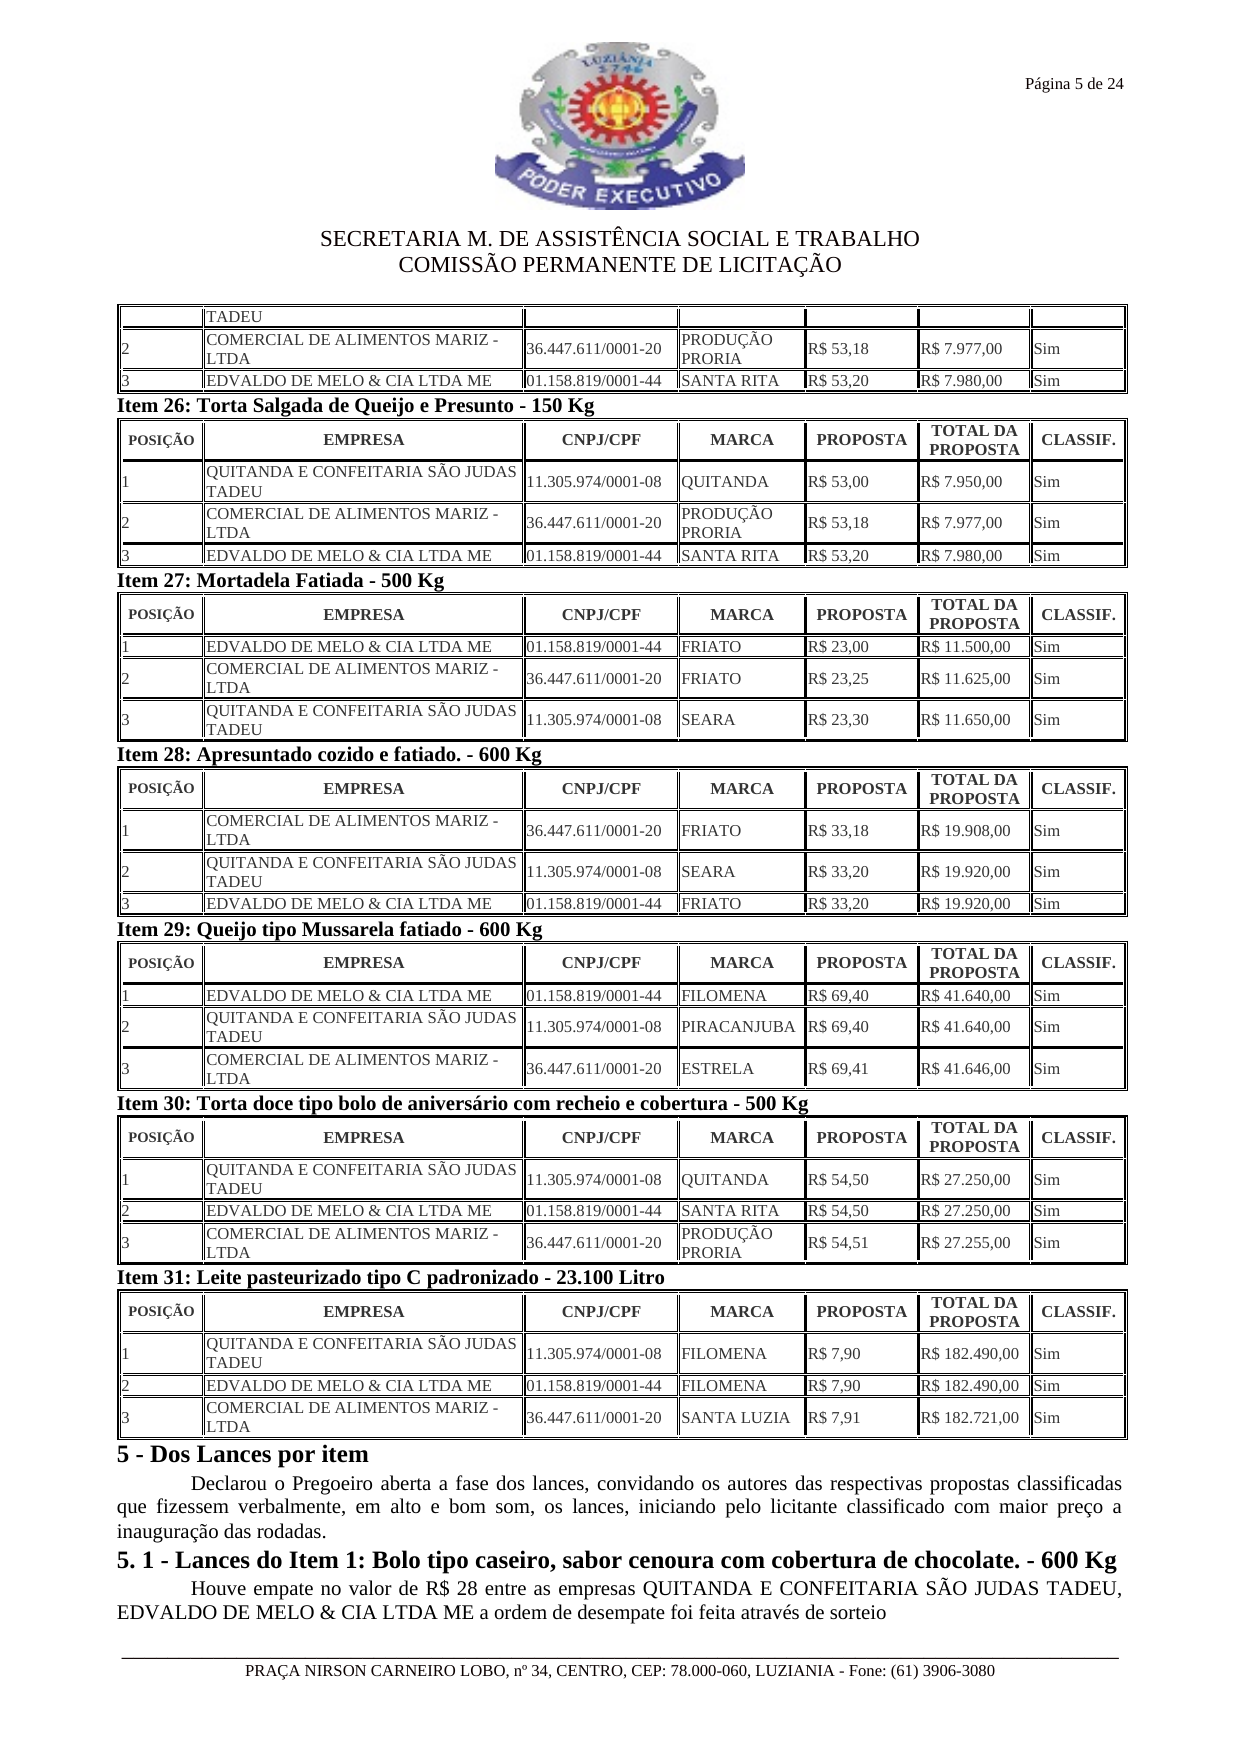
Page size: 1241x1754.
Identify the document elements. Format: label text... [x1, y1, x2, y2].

table_cell 2 [119, 501, 204, 542]
table_cell Sim [1031, 307, 1124, 326]
table_cell 11.305.974/0001-08 [524, 307, 679, 326]
table_header MARCA [679, 421, 805, 459]
table_cell 11.305.974/0001-08 [526, 462, 677, 501]
table_cell Sim [1033, 326, 1125, 368]
table_cell COMERCIAL DE ALIMENTOS MARIZ - LTDA [204, 1220, 524, 1262]
table_header MARCA [679, 944, 805, 982]
table_cell Sim [1033, 459, 1124, 501]
table_cell 36.447.611/0001-20 [524, 1224, 679, 1262]
table_cell Sim [1031, 1220, 1125, 1262]
table_header CNPJ/CPF [524, 421, 679, 459]
table_header CLASSIF. [1031, 944, 1124, 982]
table_header TOTAL DA PROPOSTA [918, 1291, 1031, 1331]
table_cell SANTA RITA [680, 1202, 804, 1220]
table_cell QUITANDA E CONFEITARIA SÃO JUDAS TADEU [205, 462, 522, 501]
table_header POSIÇÃO [121, 421, 204, 459]
table_cell 1 [119, 808, 204, 849]
table_cell R$ 23,25 [807, 659, 917, 697]
table_cell SANTA RITA [679, 545, 805, 564]
table_cell R$ 69,40 [807, 1008, 917, 1046]
table_cell QUITANDA [679, 307, 805, 326]
table_cell QUITANDA E CONFEITARIA SÃO JUDAS TADEU [204, 697, 524, 739]
table_cell 3 [121, 542, 204, 564]
table_cell Sim [1031, 656, 1126, 697]
table_cell R$ 53,00 [807, 462, 917, 501]
table_cell R$ 7,91 [805, 1398, 918, 1436]
table_cell Sim [1033, 1373, 1125, 1395]
table_cell R$ 11.500,00 [920, 637, 1029, 656]
table_cell 11.305.974/0001-08 [526, 1008, 677, 1046]
table_cell 3 [119, 891, 204, 913]
table_cell 3 [119, 368, 204, 390]
table_cell R$ 54,51 [805, 1224, 918, 1262]
table_cell COMERCIAL DE ALIMENTOS MARIZ - LTDA [205, 811, 522, 849]
table_cell 2 [121, 326, 202, 368]
table_header CLASSIF. [1031, 1293, 1124, 1331]
table_cell R$ 33,20 [807, 853, 917, 891]
table_cell SEARA [680, 853, 804, 891]
table_cell 36.447.611/0001-20 [526, 330, 677, 368]
table_cell R$ 33,18 [807, 811, 917, 849]
text Declarou o Pregoeiro aberta a fase dos lances, convidando os autores das respectivas propostas classificadas que fizessem verbalmente, em alto e bom som, os lances, iniciando pelo licitante classificado com maior preço a inauguração das rodadas. [117, 1470, 1123, 1543]
table_cell 01.158.819/0001-44 [526, 1376, 677, 1395]
table_cell Sim [1031, 1046, 1124, 1088]
text Item 29: Queijo tipo Mussarela fatiado - 600 Kg [117, 917, 1123, 941]
table_header PROPOSTA [805, 942, 918, 982]
table_cell R$ 19.908,00 [920, 811, 1029, 849]
table_cell 1 [119, 1331, 204, 1372]
table_header CNPJ/CPF [524, 944, 679, 982]
text 5 - Dos Lances por item [117, 1440, 1123, 1468]
table_cell COMERCIAL DE ALIMENTOS MARIZ - LTDA [205, 659, 522, 697]
table_cell 11.305.974/0001-08 [526, 853, 677, 891]
table_cell COMERCIAL DE ALIMENTOS MARIZ - LTDA [205, 330, 522, 368]
table_cell 3 [119, 1395, 204, 1436]
table_cell 01.158.819/0001-44 [524, 894, 679, 913]
table_cell 36.447.611/0001-20 [526, 504, 677, 542]
table_header CLASSIF. [1031, 421, 1124, 459]
table_header CNPJ/CPF [524, 595, 679, 633]
table_cell R$ 7.980,00 [918, 542, 1031, 564]
table_cell FILOMENA [680, 1376, 804, 1395]
table_cell QUITANDA E CONFEITARIA SÃO JUDAS TADEU [205, 853, 522, 891]
table_cell SANTA RITA [679, 371, 805, 390]
table_cell ESTRELA [679, 1049, 805, 1088]
table_cell 3 [121, 697, 204, 739]
table_cell PIRACANJUBA [680, 1008, 804, 1046]
table_cell Sim [1033, 1005, 1125, 1046]
text 5. 1 - Lances do Item 1: Bolo tipo caseiro, sabor cenoura com cobertura de chocolate. - 600 Kg [117, 1545, 1123, 1573]
table_header EMPRESA [204, 593, 524, 633]
table_cell R$ 7.980,00 [918, 368, 1031, 390]
table_header PROPOSTA [805, 768, 918, 808]
table_cell Sim [1033, 633, 1125, 656]
table_cell EDVALDO DE MELO & CIA LTDA ME [205, 985, 522, 1004]
table_cell 1 [121, 307, 204, 326]
table_cell 2 [121, 1373, 202, 1395]
table_cell FRIATO [680, 811, 804, 849]
table_header PROPOSTA [805, 1117, 918, 1156]
table_cell R$ 7,90 [807, 1376, 917, 1395]
table_cell R$ 41.646,00 [918, 1046, 1031, 1088]
table_cell R$ 23,00 [807, 637, 917, 656]
table_cell R$ 11.650,00 [918, 697, 1031, 739]
table_header POSIÇÃO [121, 770, 204, 808]
table_cell R$ 27.255,00 [918, 1220, 1031, 1262]
table_cell R$ 53,20 [805, 371, 918, 390]
table_cell 2 [121, 1005, 202, 1046]
table_cell 01.158.819/0001-44 [524, 545, 679, 564]
table_header POSIÇÃO [121, 944, 204, 982]
table_header CNPJ/CPF [524, 1118, 679, 1156]
table_cell COMERCIAL DE ALIMENTOS MARIZ - LTDA [204, 1395, 524, 1436]
table_cell R$ 41.640,00 [920, 985, 1029, 1004]
table_cell R$ 53,00 [805, 305, 918, 326]
table_header PROPOSTA [805, 1291, 918, 1331]
table_header EMPRESA [204, 942, 524, 982]
table_cell R$ 54,50 [807, 1160, 917, 1198]
text Item 30: Torta doce tipo bolo de aniversário com recheio e cobertura - 500 Kg [117, 1091, 1123, 1115]
table_cell Sim [1033, 982, 1124, 1004]
table_cell Sim [1033, 1156, 1125, 1198]
table_cell 01.158.819/0001-44 [524, 371, 679, 390]
table_cell R$ 41.640,00 [920, 1008, 1029, 1046]
table_header CLASSIF. [1031, 770, 1124, 808]
table_cell COMERCIAL DE ALIMENTOS MARIZ - LTDA [205, 504, 522, 542]
table_cell FRIATO [679, 894, 805, 913]
picture [495, 42, 745, 210]
table_cell 2 [119, 656, 204, 697]
table_cell R$ 33,20 [805, 894, 918, 913]
table_cell EDVALDO DE MELO & CIA LTDA ME [204, 542, 524, 564]
table_cell QUITANDA [680, 462, 804, 501]
table_cell 1 [121, 982, 202, 1004]
table_header PROPOSTA [805, 593, 918, 633]
table_cell EDVALDO DE MELO & CIA LTDA ME [205, 637, 522, 656]
table_cell EDVALDO DE MELO & CIA LTDA ME [205, 1376, 522, 1395]
table_cell Sim [1031, 368, 1126, 390]
table_header MARCA [679, 770, 805, 808]
table_cell Sim [1031, 1331, 1126, 1372]
table_cell 11.305.974/0001-08 [526, 1334, 677, 1372]
text Item 27: Mortadela Fatiada - 500 Kg [117, 568, 1123, 592]
table_cell Sim [1031, 542, 1124, 564]
table_cell R$ 182.721,00 [918, 1395, 1031, 1436]
table_cell 01.158.819/0001-44 [526, 985, 677, 1004]
table_cell R$ 19.920,00 [920, 853, 1029, 891]
table_cell R$ 7.950,00 [918, 305, 1031, 326]
table_cell SANTA LUZIA [679, 1398, 805, 1436]
table_cell Sim [1033, 849, 1125, 891]
table_cell R$ 182.490,00 [920, 1376, 1029, 1395]
table_cell R$ 27.250,00 [920, 1202, 1029, 1220]
table_cell 3 [121, 1220, 204, 1262]
table_cell R$ 53,20 [805, 545, 918, 564]
table_header CLASSIF. [1031, 1118, 1124, 1156]
table_cell 3 [121, 1046, 204, 1088]
table_header CLASSIF. [1031, 595, 1124, 633]
table_cell Sim [1031, 501, 1126, 542]
table_header PROPOSTA [805, 419, 918, 459]
table_header TOTAL DA PROPOSTA [918, 1117, 1031, 1156]
table_cell QUITANDA [680, 1160, 804, 1198]
table_cell 11.305.974/0001-08 [524, 701, 679, 739]
table_cell 1 [121, 633, 202, 656]
table_header POSIÇÃO [121, 595, 204, 633]
text Item 28: Apresuntado cozido e fatiado. - 600 Kg [117, 742, 1123, 766]
table_cell EDVALDO DE MELO & CIA LTDA ME [205, 1202, 522, 1220]
table_header POSIÇÃO [121, 1293, 204, 1331]
table_cell Sim [1031, 891, 1126, 913]
table_cell PRODUÇÃO PRORIA [680, 504, 804, 542]
table_cell Sim [1031, 697, 1125, 739]
table_cell R$ 23,30 [805, 701, 918, 739]
table_cell EDVALDO DE MELO & CIA LTDA ME [204, 891, 524, 913]
table_header TOTAL DA PROPOSTA [918, 419, 1031, 459]
table_header EMPRESA [204, 1117, 524, 1156]
table_cell 01.158.819/0001-44 [526, 637, 677, 656]
table_cell Sim [1031, 1395, 1126, 1436]
table_cell R$ 7.950,00 [920, 462, 1029, 501]
table_cell R$ 7.977,00 [920, 330, 1029, 368]
table_cell QUITANDA E CONFEITARIA SÃO JUDAS TADEU [205, 1160, 522, 1198]
table_cell FRIATO [680, 659, 804, 697]
table_header MARCA [679, 1118, 805, 1156]
table_cell Sim [1031, 808, 1126, 849]
table_cell R$ 182.490,00 [920, 1334, 1029, 1372]
table_cell R$ 69,41 [805, 1049, 918, 1088]
table_header TOTAL DA PROPOSTA [918, 942, 1031, 982]
table_cell R$ 7.977,00 [920, 504, 1029, 542]
table_cell R$ 53,18 [807, 504, 917, 542]
table_cell 11.305.974/0001-08 [526, 1160, 677, 1198]
table_header CNPJ/CPF [524, 1293, 679, 1331]
table_header TOTAL DA PROPOSTA [918, 768, 1031, 808]
table_header MARCA [679, 1293, 805, 1331]
table_cell 1 [121, 459, 202, 501]
text Item 26: Torta Salgada de Queijo e Presunto - 150 Kg [117, 394, 1123, 417]
table_cell FILOMENA [680, 1334, 804, 1372]
table_cell QUITANDA E CONFEITARIA SÃO JUDAS TADEU [205, 1334, 522, 1372]
table_header EMPRESA [204, 1291, 524, 1331]
table_cell 36.447.611/0001-20 [526, 811, 677, 849]
text Item 31: Leite pasteurizado tipo C padronizado - 23.100 Litro [117, 1265, 1123, 1289]
table_cell R$ 69,40 [807, 985, 917, 1004]
table_cell QUITANDA E CONFEITARIA SÃO JUDAS TADEU [204, 305, 524, 326]
table_cell 36.447.611/0001-20 [524, 1049, 679, 1088]
table_cell FILOMENA [680, 985, 804, 1004]
table_cell EDVALDO DE MELO & CIA LTDA ME [204, 368, 524, 390]
table_header POSIÇÃO [121, 1118, 204, 1156]
table_cell PRODUÇÃO PRORIA [679, 1224, 805, 1262]
table_header MARCA [679, 595, 805, 633]
table_cell FRIATO [680, 637, 804, 656]
table_header CNPJ/CPF [524, 770, 679, 808]
table_cell R$ 27.250,00 [920, 1160, 1029, 1198]
table_cell QUITANDA E CONFEITARIA SÃO JUDAS TADEU [205, 1008, 522, 1046]
table_cell R$ 54,50 [807, 1202, 917, 1220]
table_header EMPRESA [204, 419, 524, 459]
table_cell SEARA [679, 701, 805, 739]
table_cell 1 [121, 1156, 202, 1198]
table_cell PRODUÇÃO PRORIA [680, 330, 804, 368]
table_cell R$ 19.920,00 [918, 891, 1031, 913]
table_cell COMERCIAL DE ALIMENTOS MARIZ - LTDA [204, 1046, 524, 1088]
table_header TOTAL DA PROPOSTA [918, 593, 1031, 633]
table_cell 36.447.611/0001-20 [526, 659, 677, 697]
table_cell R$ 53,18 [807, 330, 917, 368]
table_cell Sim [1033, 1198, 1125, 1220]
table_cell R$ 11.625,00 [920, 659, 1029, 697]
table_cell 2 [121, 849, 202, 891]
table_cell 36.447.611/0001-20 [524, 1398, 679, 1436]
table_cell 01.158.819/0001-44 [526, 1202, 677, 1220]
table_header EMPRESA [204, 768, 524, 808]
table_cell R$ 7,90 [807, 1334, 917, 1372]
text Houve empate no valor de R$ 28 entre as empresas QUITANDA E CONFEITARIA SÃO JUDAS TADEU, EDVALDO DE MELO & CIA LTDA ME a ordem de desempate foi feita através de sorteio [117, 1576, 1123, 1624]
table_cell 2 [121, 1198, 202, 1220]
